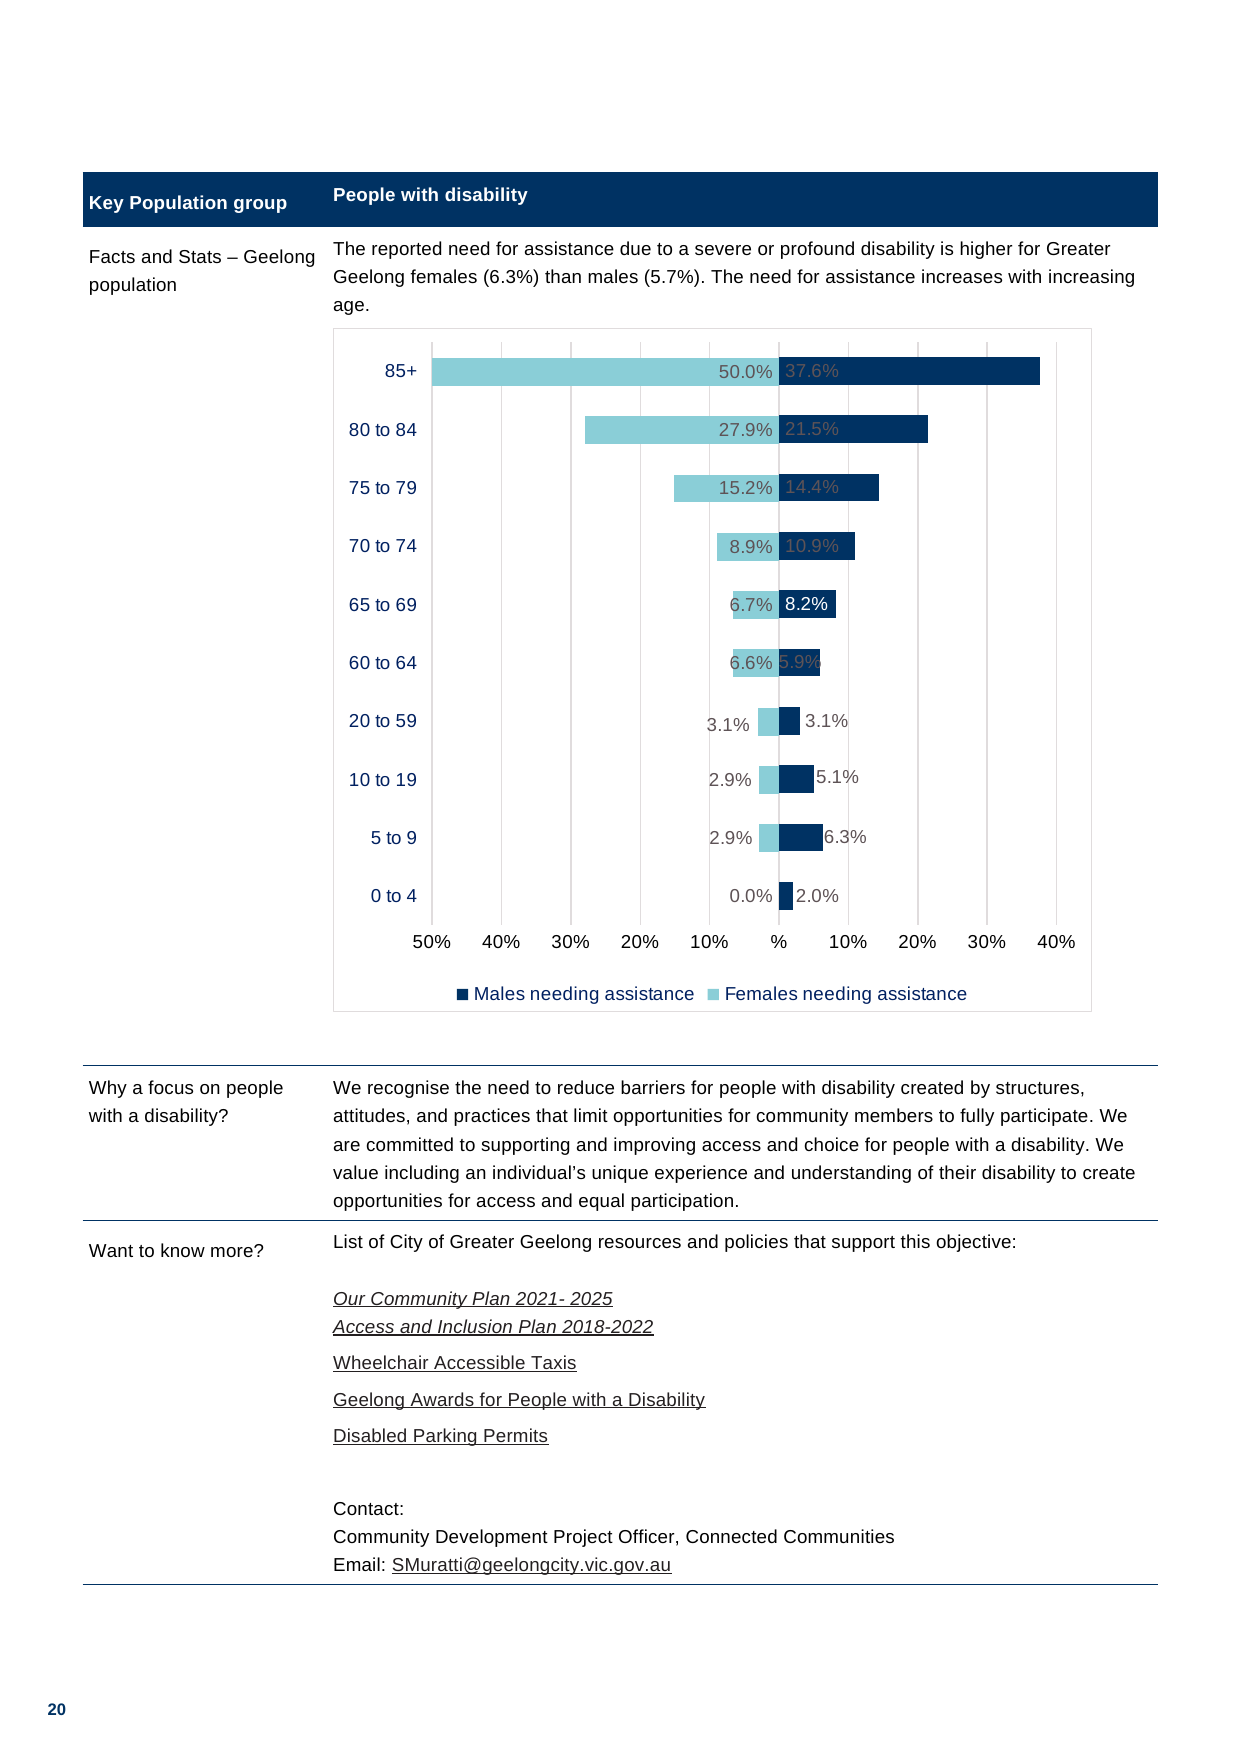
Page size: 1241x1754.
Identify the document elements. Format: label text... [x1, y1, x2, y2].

table_cell The reported need for assistance due to a severe or profound disability is higher for Greater Geelong females (6.3%) than males (5.7%). The need for assistance increases with increasing age. [327, 227, 1158, 1065]
table_cell We recognise the need to reduce barriers for people with disability created by structures, attitudes, and practices that limit opportunities for community members to fully participate. We are committed to supporting and improving access and choice for people with a disability. We value including an individual’s unique experience and understanding of their disability to create opportunities for access and equal participation. [327, 1066, 1158, 1219]
table_header Key Population group [83, 173, 327, 226]
table_cell Why a focus on people with a disability? [83, 1066, 327, 1219]
table_cell List of City of Greater Geelong resources and policies that support this objective: Our Community Plan 2021- 2025 Access and Inclusion Plan 2018-2022 Wheelchair Accessible Taxis Geelong Awards for People with a Disability Disabled Parking Permits Contact: Community Development Project Officer, Connected Communities Email: SMuratti@geelongcity.vic.gov.au [327, 1221, 1158, 1584]
table_cell Facts and Stats – Geelong population [83, 227, 327, 1065]
table_header People with disability [327, 173, 1158, 226]
table_cell Want to know more? [83, 1221, 327, 1584]
